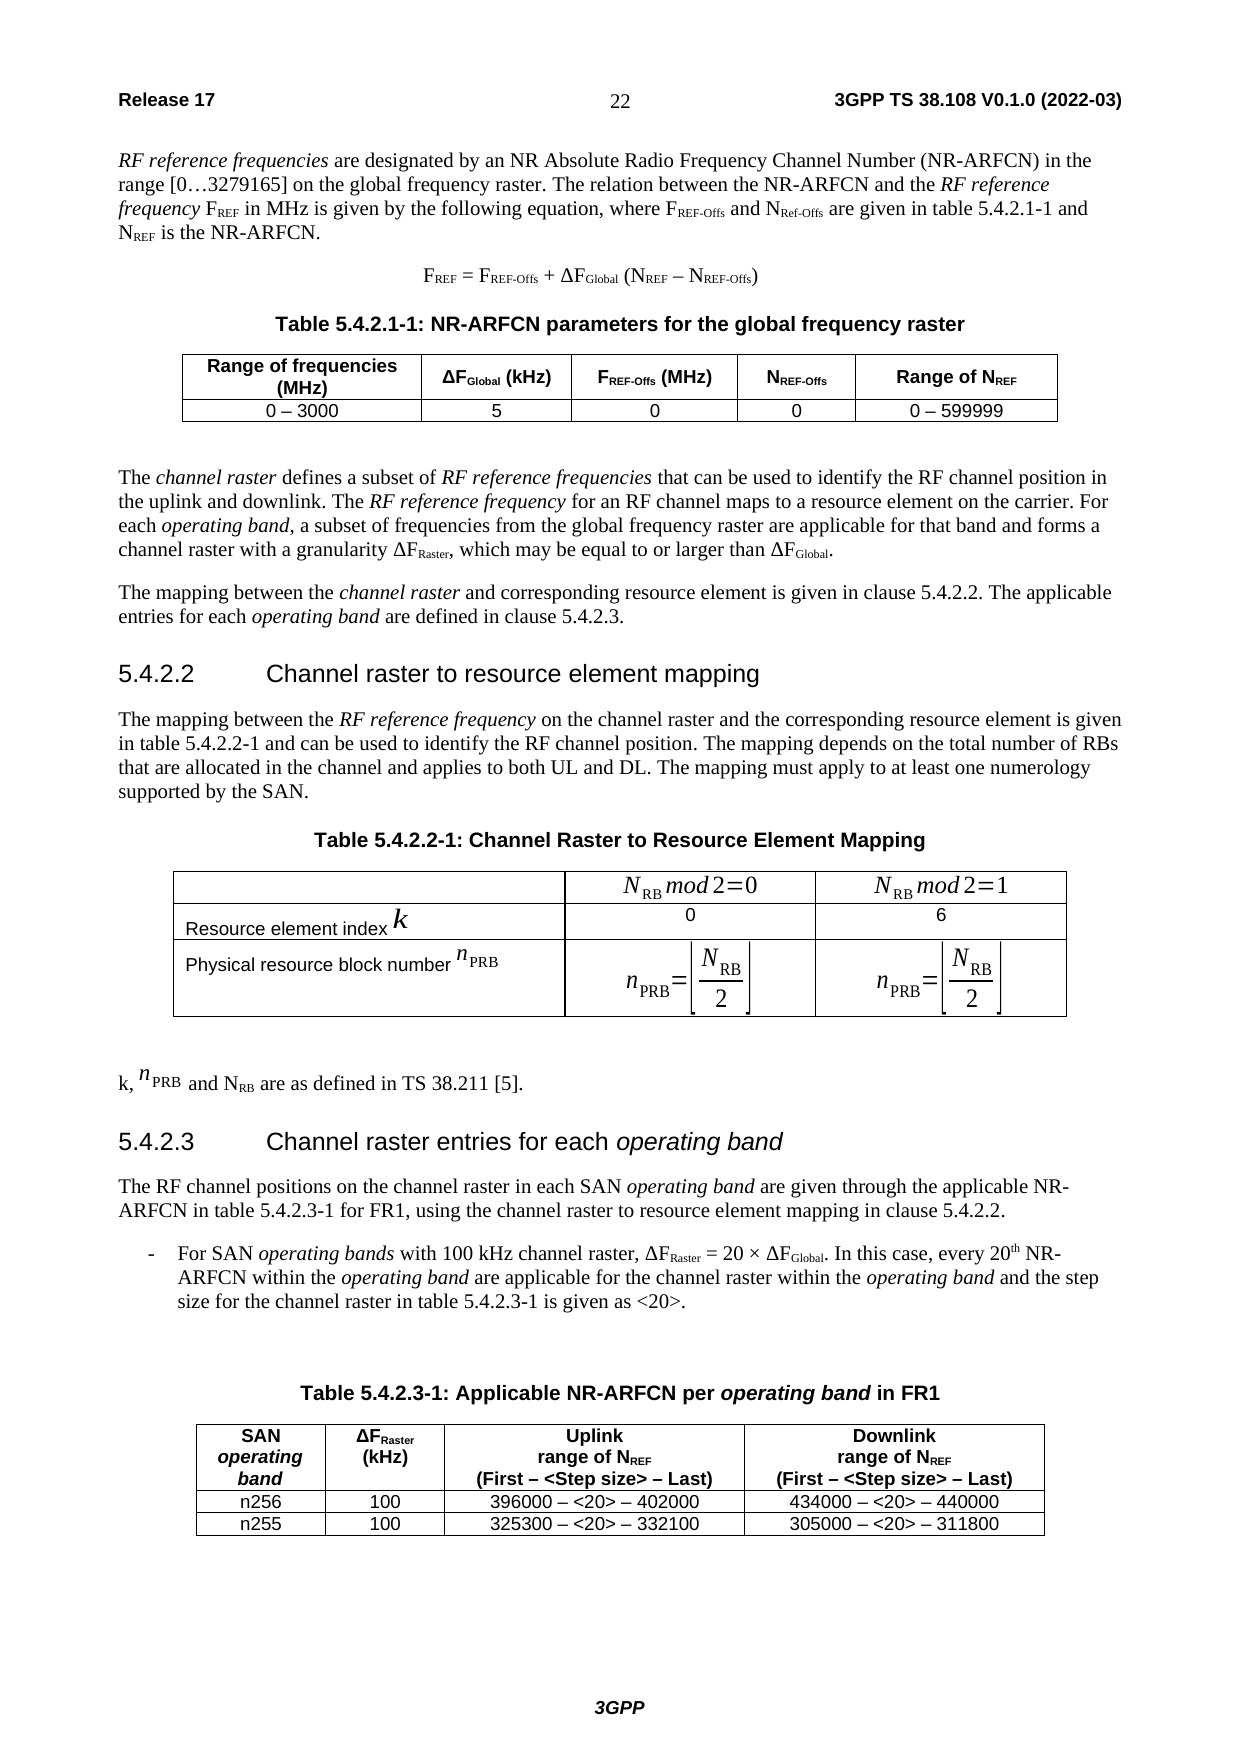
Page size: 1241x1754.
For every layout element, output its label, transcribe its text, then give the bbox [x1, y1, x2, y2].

table_cell 5 [422, 400, 571, 421]
table_header SAN operating band [197, 1425, 325, 1489]
text The mapping between the channel raster and corresponding resource element is given in clause 5.4.2.2. The applicable entries for each operating band are defined in clause 5.4.2.3. [118, 580, 1122, 628]
table_header Range of frequencies (MHz) [183, 355, 421, 398]
table_cell 6 [816, 904, 1066, 939]
text Table 5.4.2.1-1: NR-ARFCN parameters for the global frequency raster [118, 312, 1122, 336]
text The mapping between the RF reference frequency on the channel raster and the corresponding resource element is given in table 5.4.2.2-1 and can be used to identify the RF channel position. The mapping depends on the total number of RBs that are allocated in the channel and applies to both UL and DL. The mapping must apply to at least one numerology supported by the SAN. [118, 707, 1122, 803]
table_cell 100 [326, 1491, 444, 1512]
table_cell 0 – 599999 [856, 400, 1057, 421]
table_header Downlink range of NREF (First – <Step size> – Last) [745, 1425, 1044, 1489]
table_header [174, 872, 564, 903]
table_cell 0 [566, 904, 815, 939]
table_header [816, 872, 1066, 903]
table_header Uplink range of NREF (First – <Step size> – Last) [445, 1425, 744, 1489]
table_cell [816, 940, 1066, 1016]
table_cell 0 [738, 400, 855, 421]
table_cell Resource element index [174, 904, 564, 939]
text FREF = FREF-Offs + ΔFGlobal (NREF – NREF-Offs) [118, 262, 1122, 287]
text The RF channel positions on the channel raster in each SAN operating band are given through the applicable NR-ARFCN in table 5.4.2.3-1 for FR1, using the channel raster to resource element mapping in clause 5.4.2.2. [118, 1174, 1122, 1222]
table_header FREF-Offs (MHz) [572, 355, 737, 398]
table_cell 100 [326, 1513, 444, 1535]
table_header ΔFRaster (kHz) [326, 1425, 444, 1489]
text The channel raster defines a subset of RF reference frequencies that can be used to identify the RF channel position in the uplink and downlink. The RF reference frequency for an RF channel maps to a resource element on the carrier. For each operating band, a subset of frequencies from the global frequency raster are applicable for that band and forms a channel raster with a granularity ΔFRaster, which may be equal to or larger than ΔFGlobal. [118, 465, 1122, 561]
table_cell 396000 – <20> – 402000 [445, 1491, 744, 1512]
table_cell 325300 – <20> – 332100 [445, 1513, 744, 1535]
text Table 5.4.2.3-1: Applicable NR-ARFCN per operating band in FR1 [118, 1381, 1122, 1405]
table_cell n255 [197, 1513, 325, 1535]
subtitle 5.4.2.3 Channel raster entries for each operating band [118, 1127, 1122, 1155]
table_header [566, 872, 815, 903]
table_header NREF-Offs [738, 355, 855, 398]
table_header Range of NREF [856, 355, 1057, 398]
text k, and NRB are as defined in TS 38.211 [5]. [118, 1060, 1122, 1095]
table_header ΔFGlobal (kHz) [422, 355, 571, 398]
table_cell 0 – 3000 [183, 400, 421, 421]
table_cell Physical resource block number [174, 940, 564, 1016]
table_cell [566, 940, 815, 1016]
table_cell 0 [572, 400, 737, 421]
text RF reference frequencies are designated by an NR Absolute Radio Frequency Channel Number (NR-ARFCN) in the range [0…3279165] on the global frequency raster. The relation between the NR-ARFCN and the RF reference frequency FREF in MHz is given by the following equation, where FREF-Offs and NRef-Offs are given in table 5.4.2.1-1 and NREF is the NR-ARFCN. [118, 147, 1122, 244]
text - For SAN operating bands with 100 kHz channel raster, ΔFRaster = 20 × ΔFGlobal. In this case, every 20th NR-ARFCN within the operating band are applicable for the channel raster within the operating band and the step size for the channel raster in table 5.4.2.3-1 is given as <20>. [148, 1241, 1122, 1313]
table_cell n256 [197, 1491, 325, 1512]
text Table 5.4.2.2-1: Channel Raster to Resource Element Mapping [118, 828, 1122, 852]
table_cell 434000 – <20> – 440000 [745, 1491, 1044, 1512]
subtitle 5.4.2.2 Channel raster to resource element mapping [118, 659, 1122, 688]
table_cell 305000 – <20> – 311800 [745, 1513, 1044, 1535]
